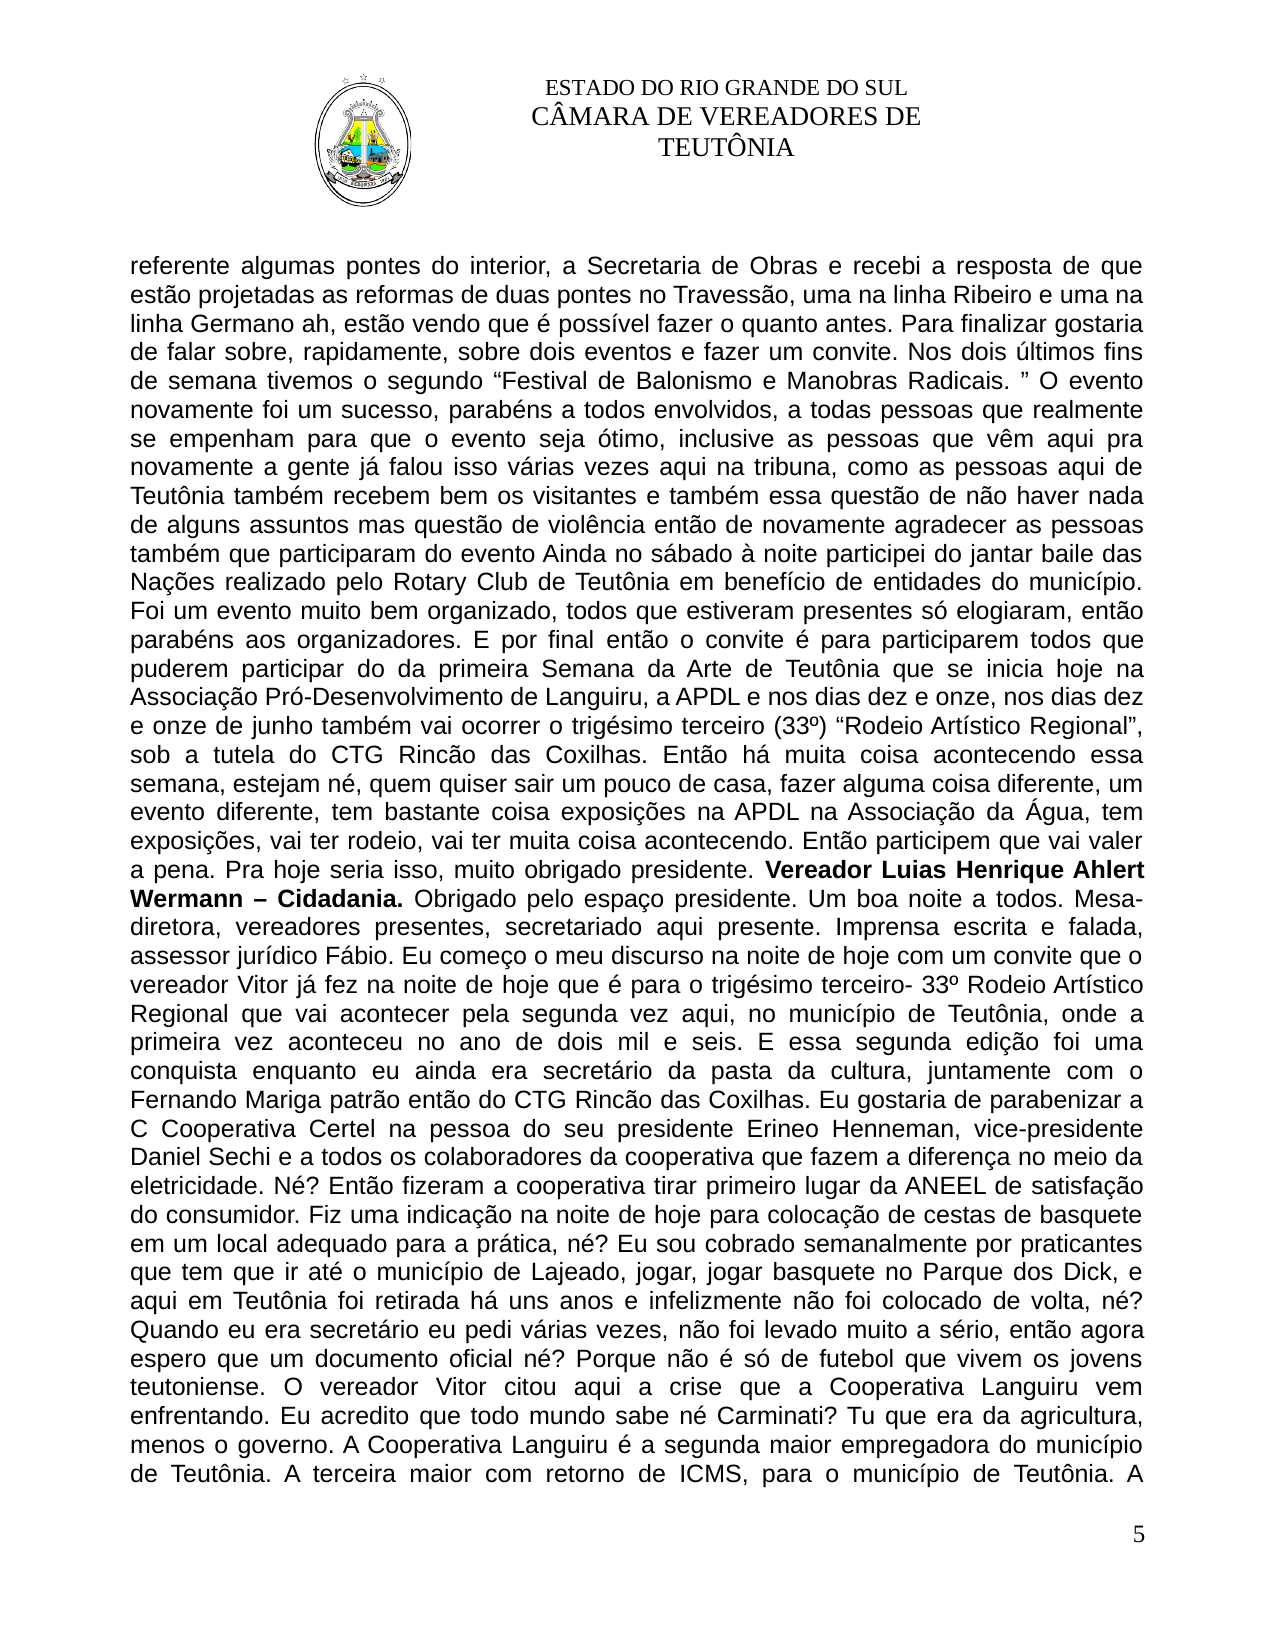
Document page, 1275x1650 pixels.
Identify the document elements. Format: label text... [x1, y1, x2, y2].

picture [314, 73, 412, 207]
